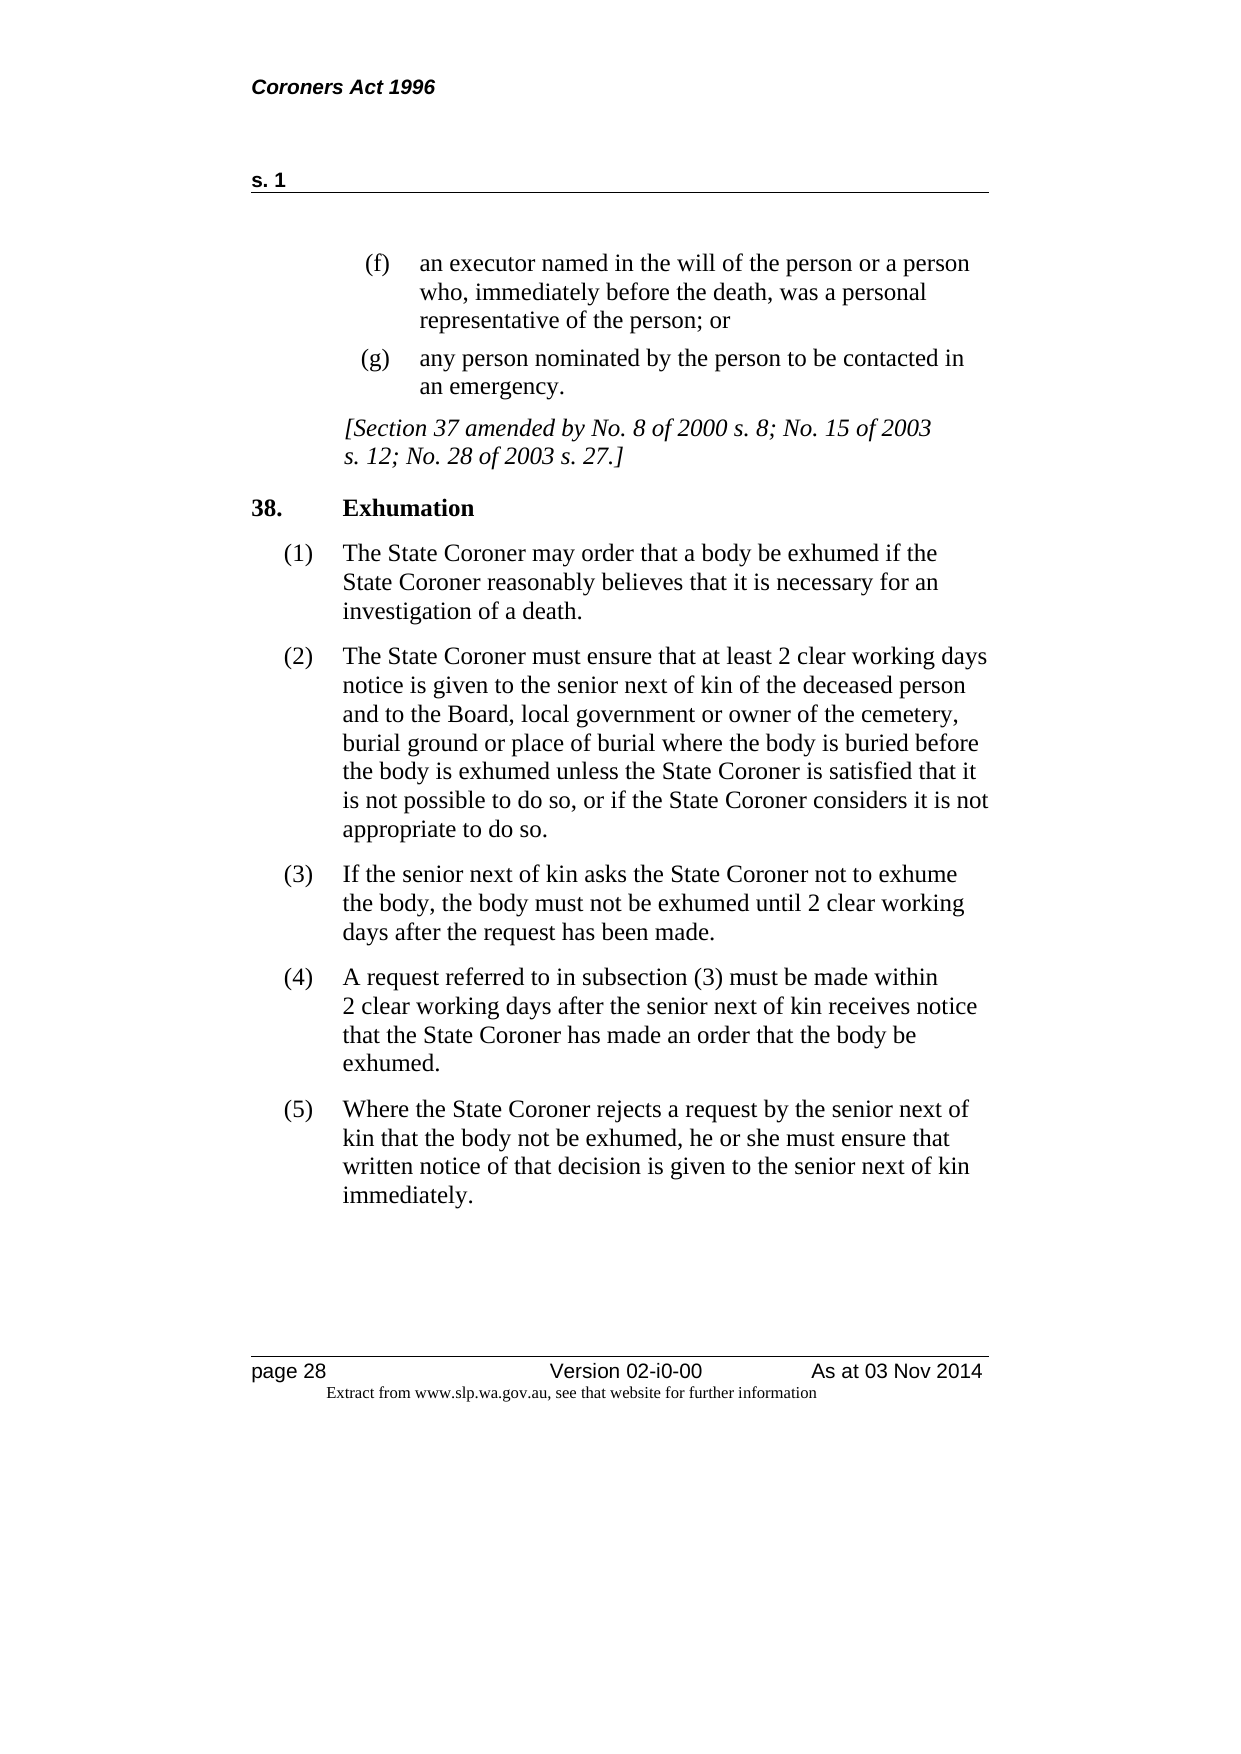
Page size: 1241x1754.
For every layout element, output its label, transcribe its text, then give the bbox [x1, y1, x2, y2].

text (1) The State Coroner may order that a body be exhumed if the State Coroner reasonably believes that it is necessary for an investigation of a death. [251, 538, 989, 625]
text (3) If the senior next of kin asks the State Coroner not to exhume the body, the body must not be exhumed until 2 clear working days after the request has been made. [251, 859, 989, 946]
text (4) A request referred to in subsection (3) must be made within 2 clear working days after the senior next of kin receives notice that the State Coroner has made an order that the body be exhumed. [251, 962, 989, 1077]
text (5) Where the State Coroner rejects a request by the senior next of kin that the body not be exhumed, he or she must ensure that written notice of that decision is given to the senior next of kin immediately. [251, 1094, 989, 1209]
text (g) any person nominated by the person to be contacted in an emergency. [251, 343, 989, 400]
text (2) The State Coroner must ensure that at least 2 clear working days notice is given to the senior next of kin of the deceased person and to the Board, local government or owner of the cemetery, burial ground or place of burial where the body is buried before the body is exhumed unless the State Coroner is satisfied that it is not possible to do so, or if the State Coroner considers it is not appropriate to do so. [251, 641, 989, 843]
text [Section 37 amended by No. 8 of 2000 s. 8; No. 15 of 2003 s. 12; No. 28 of 2003 s. 27.] [251, 413, 989, 470]
subtitle 38. Exhumation [251, 493, 989, 522]
text (f) an executor named in the will of the person or a person who, immediately before the death, was a personal representative of the person; or [251, 248, 989, 334]
